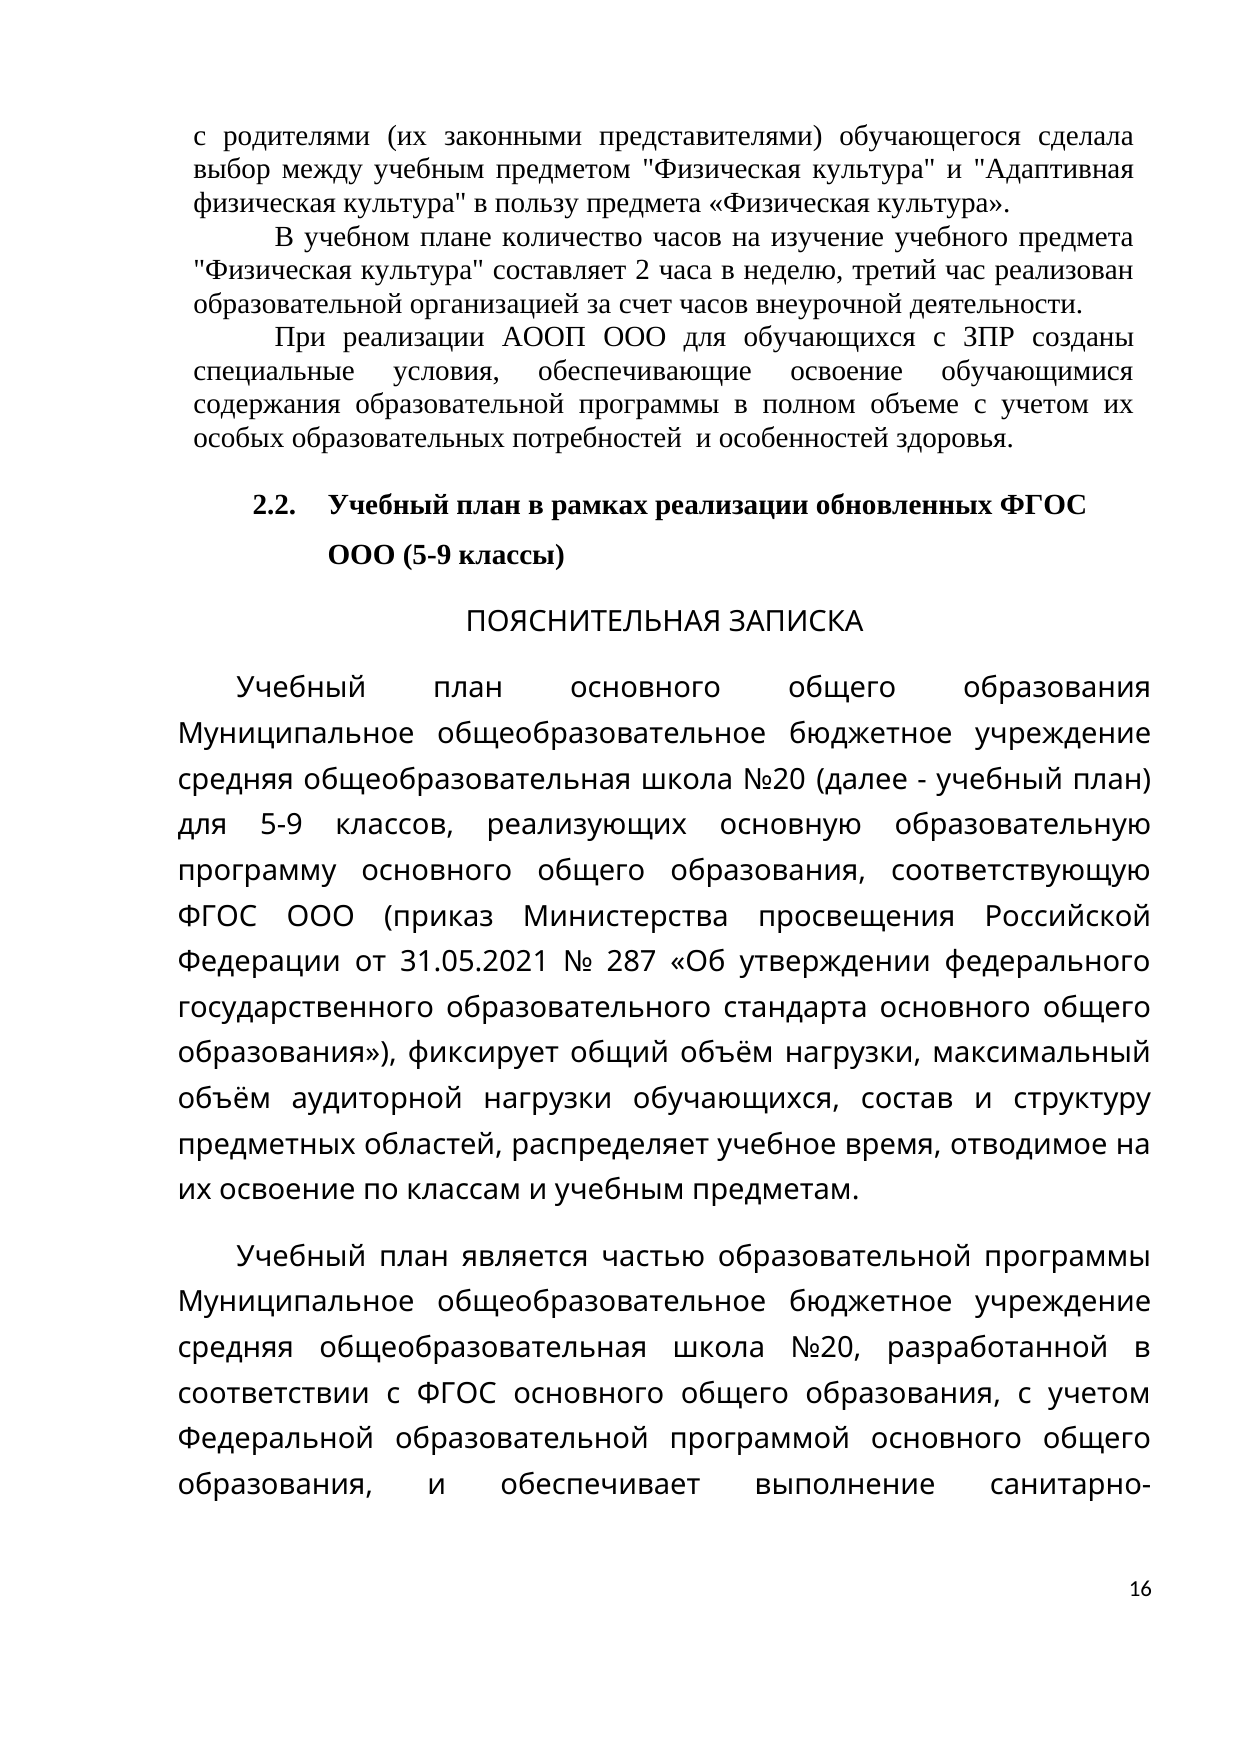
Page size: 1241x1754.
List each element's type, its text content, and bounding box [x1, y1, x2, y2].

text Учебный план основного общего образования Муниципальное общеобразовательное бюджетное учреждение средняя общеобразовательная школа №20 (далее - учебный план) для 5-9 классов, реализующих основную образовательную программу основного общего образования, соответствующую ФГОС ООО (приказ Министерства просвещения Российской Федерации от 31.05.2021 № 287 «Об утверждении федерального государственного образовательного стандарта основного общего образования»), фиксирует общий объём нагрузки, максимальный объём аудиторной нагрузки обучающихся, состав и структуру предметных областей, распределяет учебное время, отводимое на их освоение по классам и учебным предметам. [177, 667, 1152, 1208]
text ПОЯСНИТЕЛЬНАЯ ЗАПИСКА [177, 600, 1152, 640]
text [193, 118, 1134, 219]
list Учебный план в рамках реализации обновленных ФГОС ООО (5-9 классы) [252, 487, 1152, 571]
text При реализации АООП ООО для обучающихся с ЗПР созданы специальные условия, обеспечивающие освоение обучающимися содержания образовательной программы в полном объеме с учетом их особых образовательных потребностей и особенностей здоровья. [193, 319, 1134, 454]
text В учебном плане количество часов на изучение учебного предмета "Физическая культура" составляет 2 часа в неделю, третий час реализован образовательной организацией за счет часов внеурочной деятельности. [193, 219, 1134, 319]
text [177, 1235, 1152, 1503]
